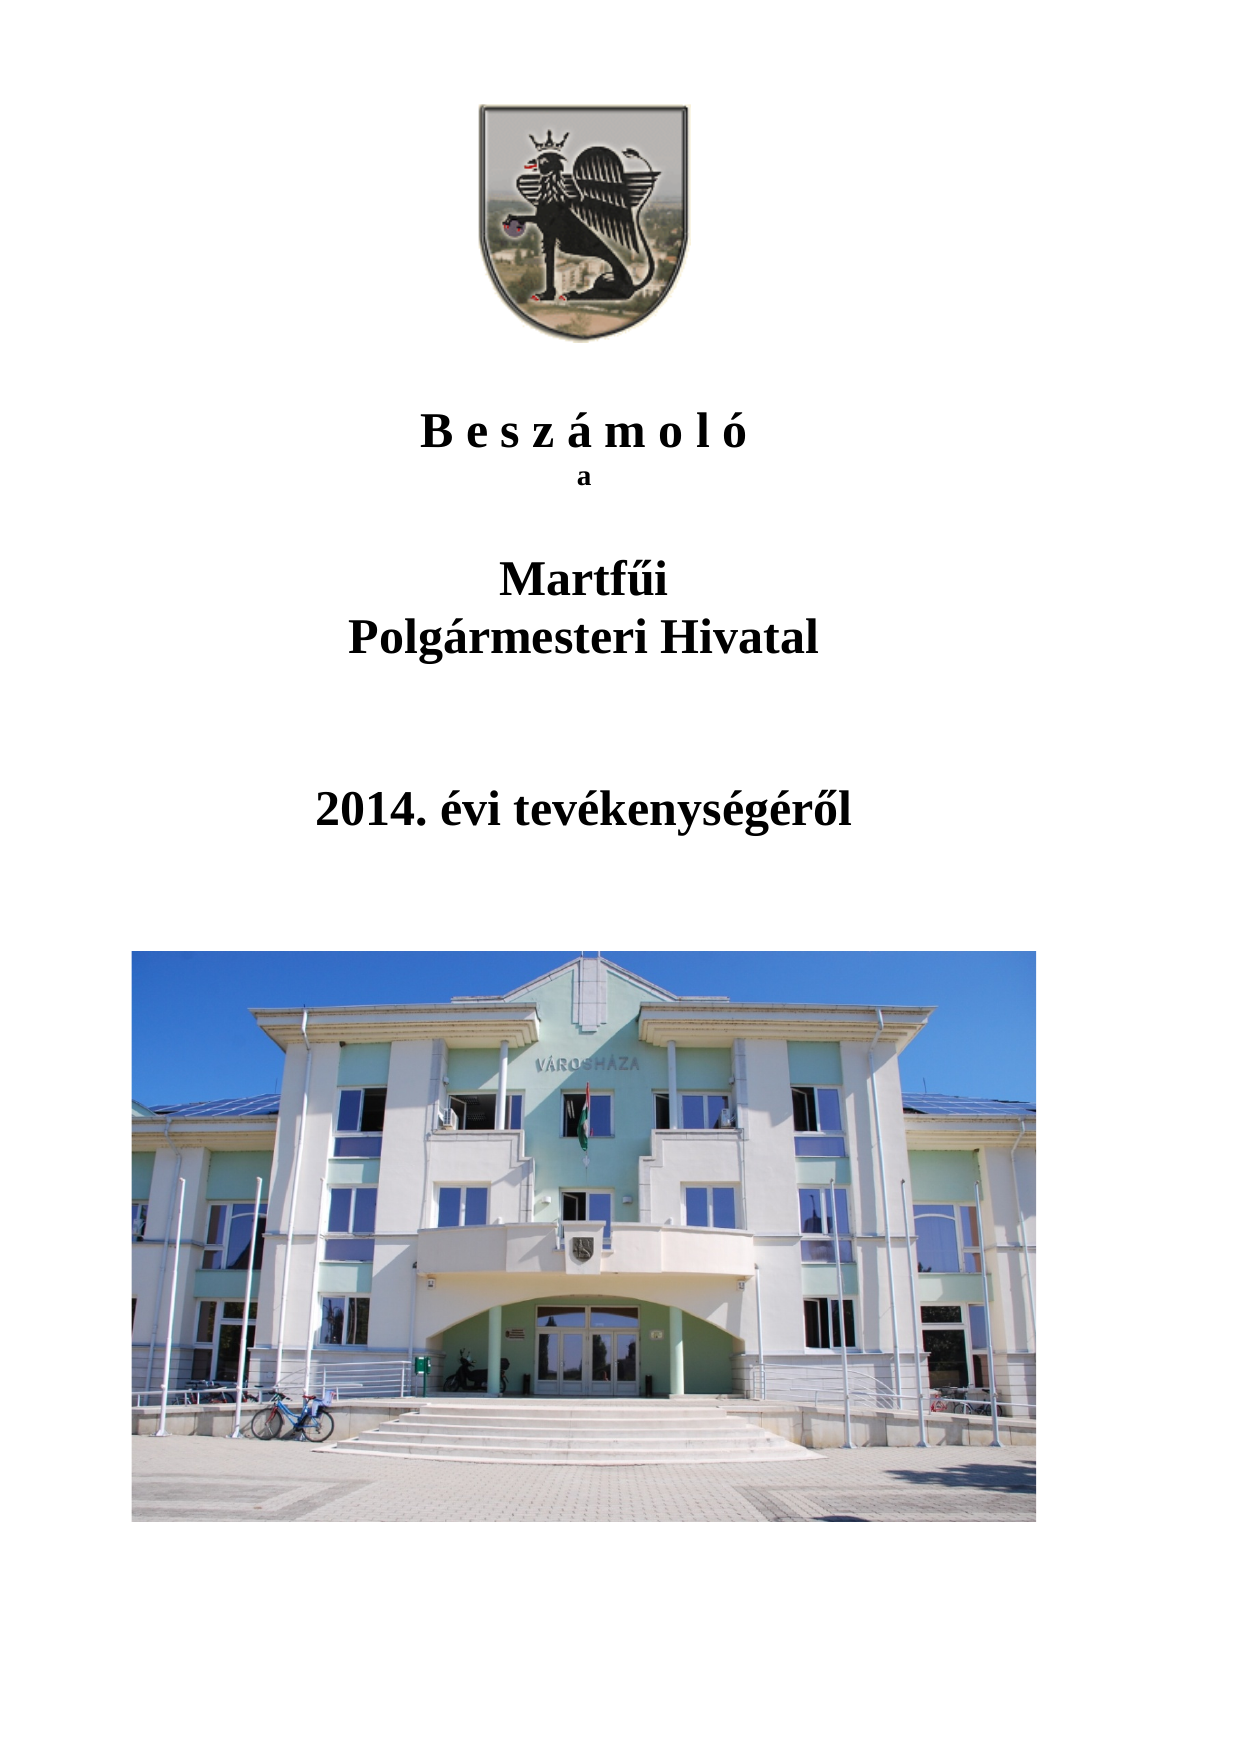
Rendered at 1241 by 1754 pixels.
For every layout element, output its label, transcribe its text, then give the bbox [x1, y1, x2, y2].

text a [75, 458, 1093, 491]
picture [476, 103, 691, 343]
picture [131, 951, 1037, 1522]
text 2014. évi tevékenységéről [75, 779, 1093, 836]
text B e s z á m o l ó [75, 400, 1093, 458]
text Martfűi [75, 549, 1093, 606]
text Polgármesteri Hivatal [75, 606, 1093, 664]
